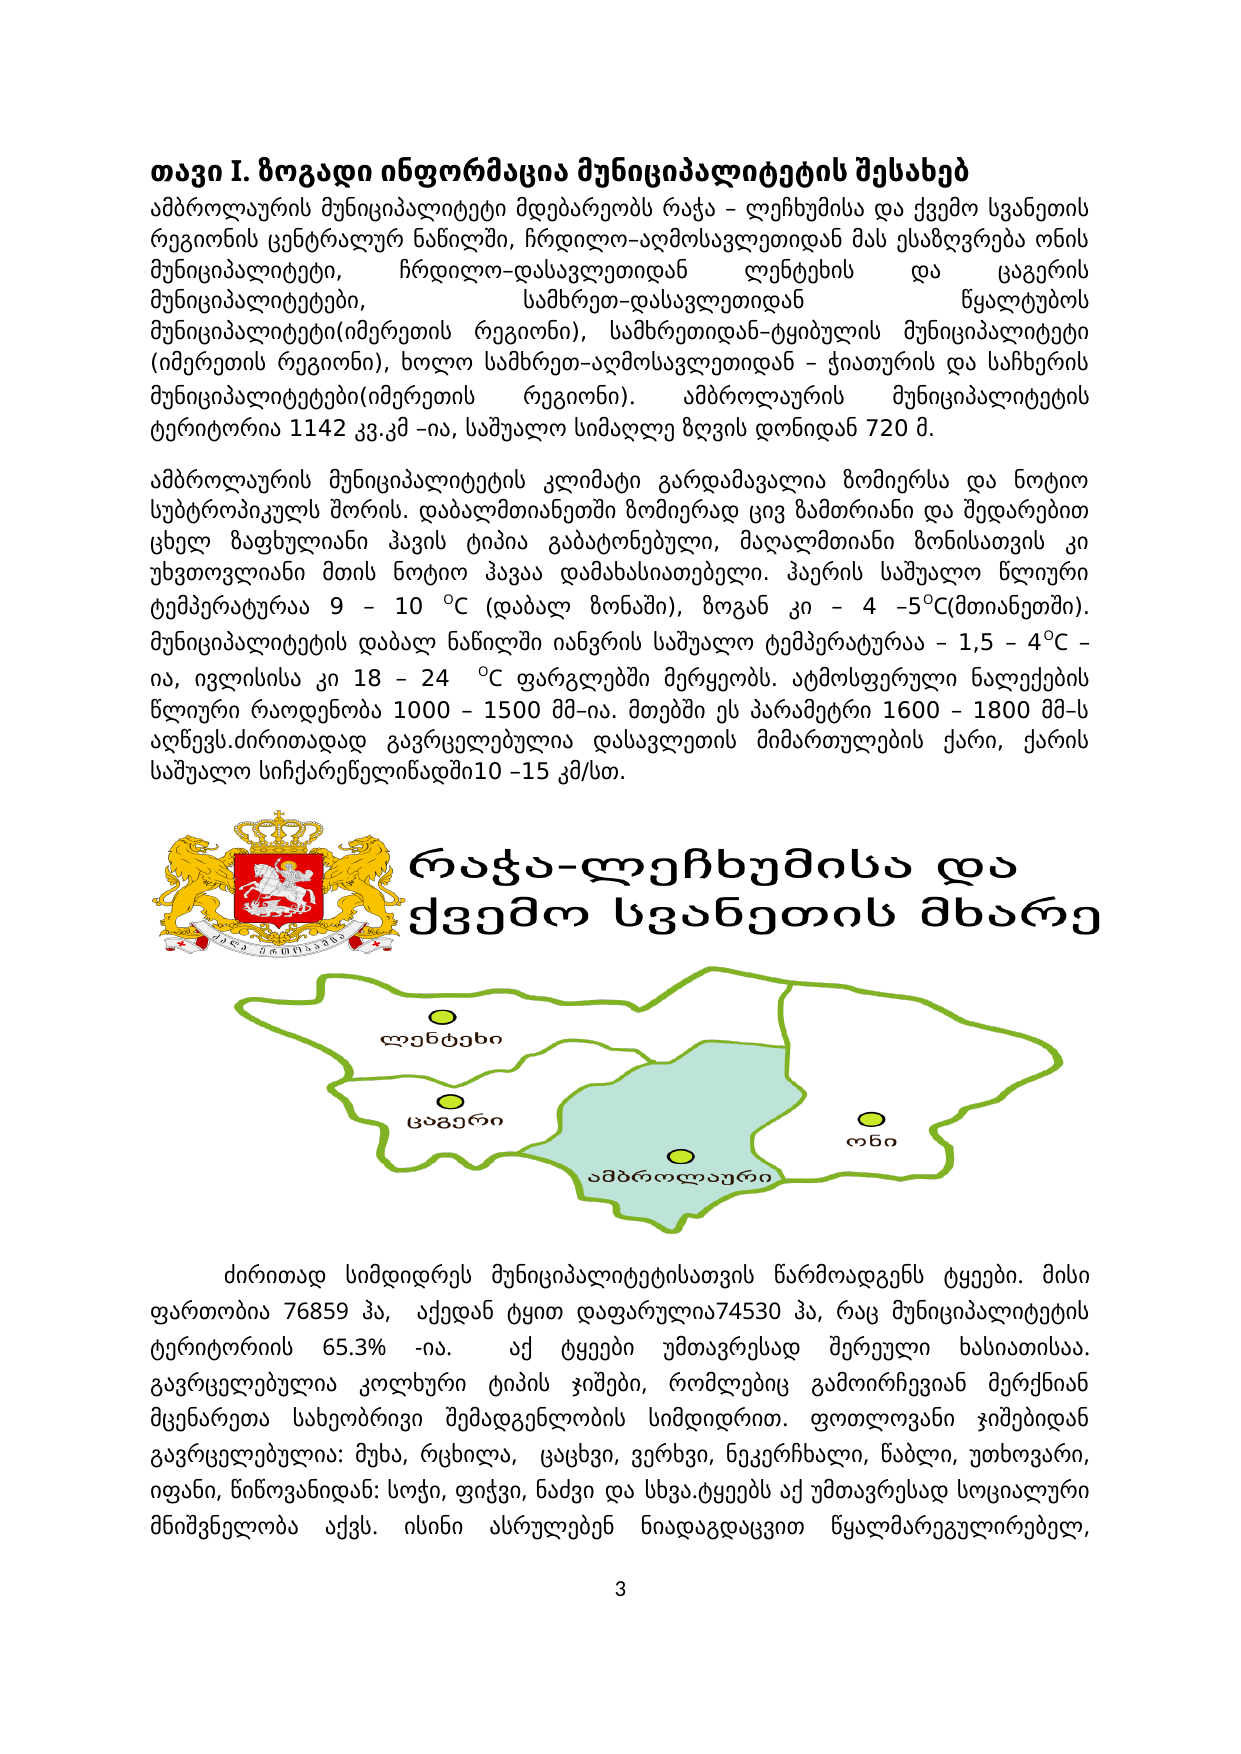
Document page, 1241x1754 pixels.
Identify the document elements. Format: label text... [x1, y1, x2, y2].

list ამბროლაურის მუნიციპალიტეტის კლიმატი გარდამავალია ზომიერსა და ნოტიო სუბტროპიკულს შორის. დაბალმთიანეთში ზომიერად ცივ ზამთრიანი და შედარებით ცხელ ზაფხულიანი ჰავის ტიპია გაბატონებული, მაღალმთიანი ზონისათვის კი უხვთოვლიანი მთის ნოტიო ჰავაა დამახასიათებელი. ჰაერის საშუალო წლიური ტემპერატურაა 9 – 10 OC (დაბალ ზონაში), ზოგან კი – 4 –5OC(მთიანეთში). მუნიციპალიტეტის დაბალ ნაწილში იანვრის საშუალო ტემპერატურაა – 1,5 – 4OC – ია, ივლისისა კი 18 – 24 OC ფარგლებში მერყეობს. ატმოსფერული ნალექების წლიური რაოდენობა 1000 – 1500 მმ–ია. მთებში ეს პარამეტრი 1600 – 1800 მმ–ს აღწევს.ძირითადად გავრცელებულია დასავლეთის მიმართულების ქარი, ქარის საშუალო სიჩქარეწელიწადში10 –15 კმ/სთ. [150, 467, 1090, 785]
picture [150, 809, 1157, 1234]
subtitle თავი I. ზოგადი ინფორმაცია მუნიციპალიტეტის შესახებ [150, 150, 1090, 190]
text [150, 1259, 1090, 1541]
list ამბროლაურის მუნიციპალიტეტი მდებარეობს რაჭა – ლეჩხუმისა და ქვემო სვანეთის რეგიონის ცენტრალურ ნაწილში, ჩრდილო–აღმოსავლეთიდან მას ესაზღვრება ონის მუნიციპალიტეტი, ჩრდილო–დასავლეთიდან ლენტეხის და ცაგერის მუნიციპალიტეტები, სამხრეთ–დასავლეთიდან წყალტუბოს მუნიციპალიტეტი(იმერეთის რეგიონი), სამხრეთიდან–ტყიბულის მუნიციპალიტეტი (იმერეთის რეგიონი), ხოლო სამხრეთ–აღმოსავლეთიდან – ჭიათურის და საჩხერის მუნიციპალიტეტები(იმერეთის რეგიონი). ამბროლაურის მუნიციპალიტეტის ტერიტორია 1142 კვ.კმ –ია, საშუალო სიმაღლე ზღვის დონიდან 720 მ. [150, 196, 1090, 442]
